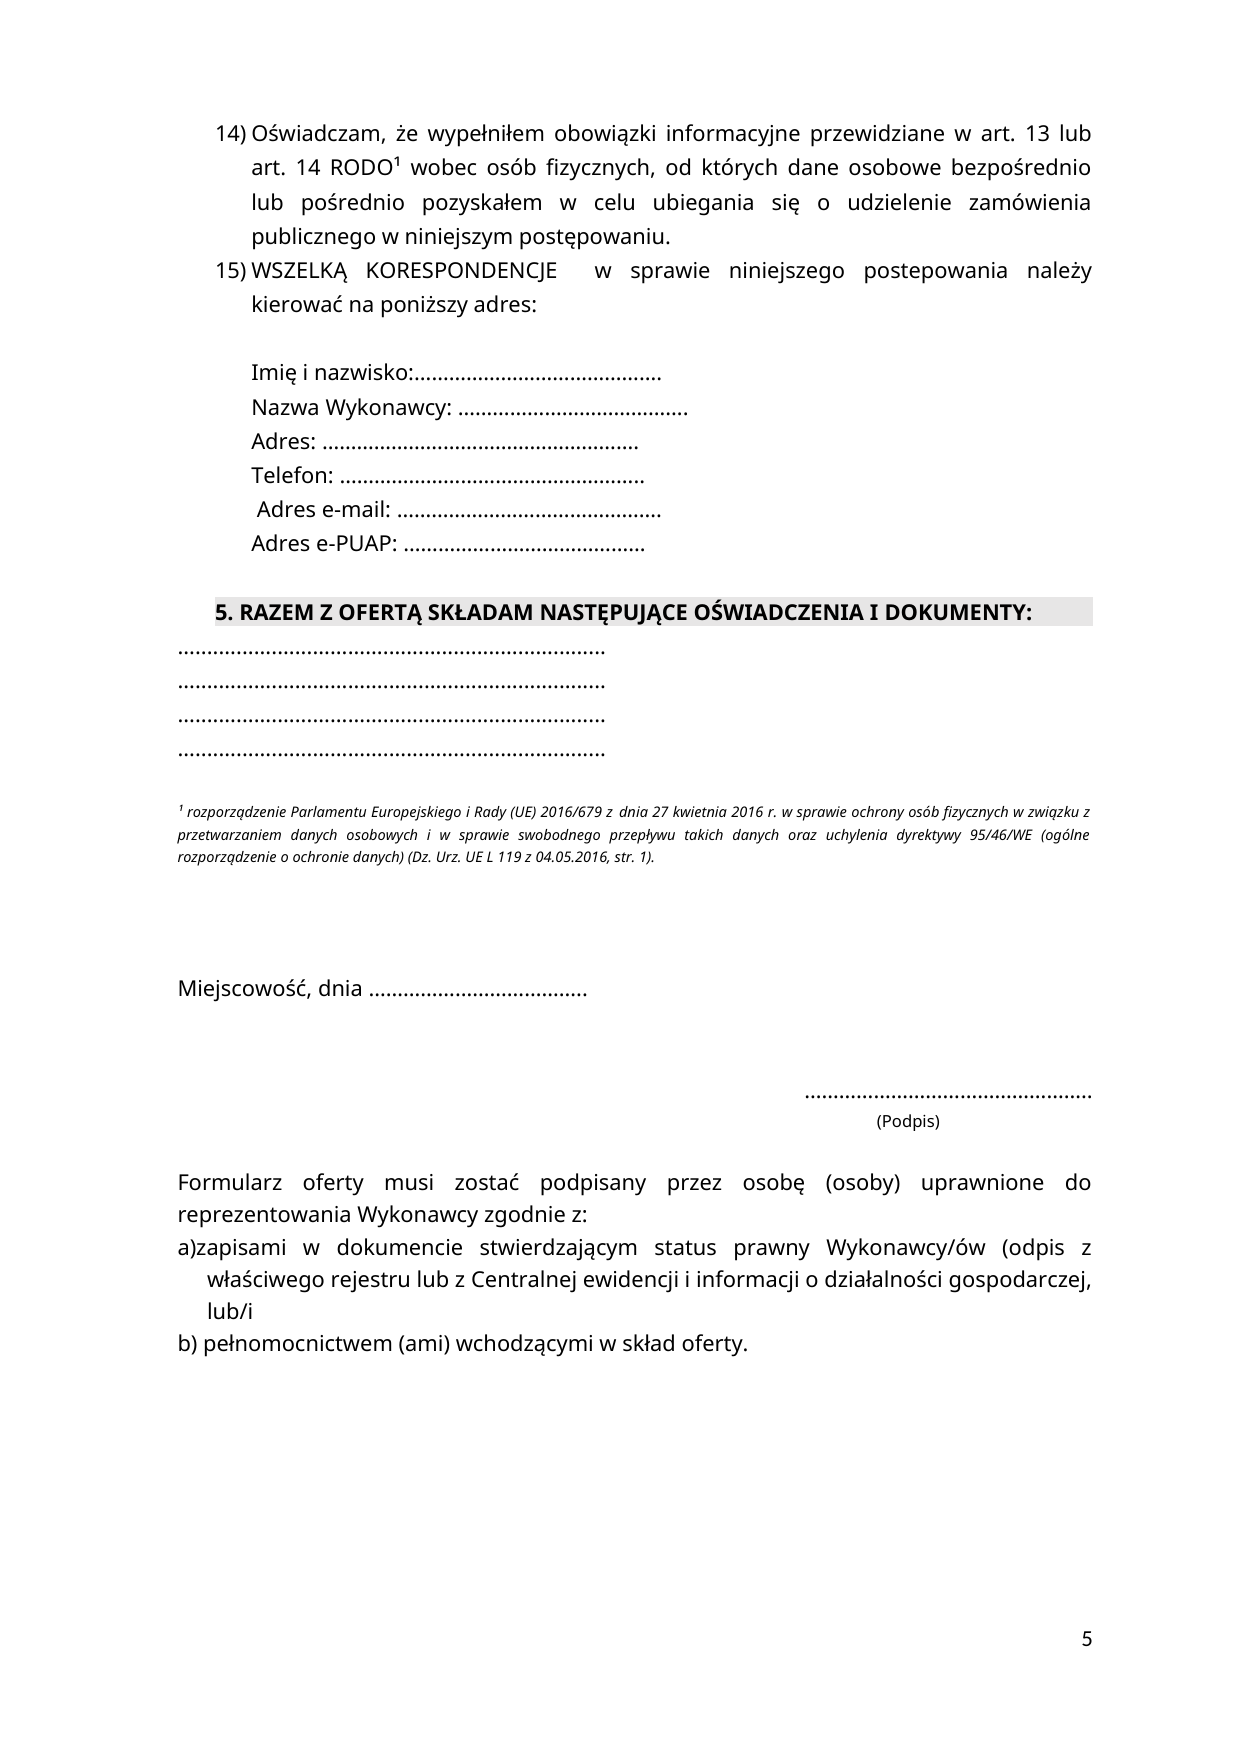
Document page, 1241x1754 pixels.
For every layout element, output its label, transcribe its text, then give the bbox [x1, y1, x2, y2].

text a)zapisami w dokumencie stwierdzającym status prawny Wykonawcy/ów (odpis z właściwego rejestru lub z Centralnej ewidencji i informacji o działalności gospodarczej, lub/i [177, 1231, 1093, 1325]
text ………………………………………….. [177, 1075, 1093, 1105]
text Adres: ………………………………………………. [251, 426, 1093, 456]
text ......................................................................... [177, 733, 1093, 763]
text ......................................................................... [177, 665, 1093, 695]
text Telefon: …………………………………………….. [251, 460, 1093, 490]
text Adres e-mail: ………………………………………. [251, 494, 1093, 524]
text Formularz oferty musi zostać podpisany przez osobę (osoby) uprawnione do reprezentowania Wykonawcy zgodnie z: [177, 1167, 1093, 1229]
text ......................................................................... [177, 699, 1093, 729]
text (Podpis) [723, 1109, 1093, 1132]
text ......................................................................... [177, 631, 1093, 661]
list Oświadczam, że wypełniłem obowiązki informacyjne przewidziane w art. 13 lub art. 14 RODO¹ wobec osób fizycznych, od których dane osobowe bezpośrednio lub pośrednio pozyskałem w celu ubiegania się o udzielenie zamówienia publicznego w niniejszym postępowaniu. [215, 118, 1093, 251]
text Imię i nazwisko:……………………………………. [251, 357, 1093, 387]
list WSZELKĄ KORESPONDENCJE w sprawie niniejszego postepowania należy kierować na poniższy adres: [215, 255, 1093, 319]
text Adres e-PUAP: …………………………………… [251, 528, 1093, 558]
text 5. RAZEM Z OFERTĄ SKŁADAM NASTĘPUJĄCE OŚWIADCZENIA I DOKUMENTY: [215, 597, 1093, 626]
text b) pełnomocnictwem (ami) wchodzącymi w skład oferty. [177, 1328, 1093, 1357]
text ¹ rozporządzenie Parlamentu Europejskiego i Rady (UE) 2016/679 z dnia 27 kwietnia 2016 r. w sprawie ochrony osób fizycznych w związku z przetwarzaniem danych osobowych i w sprawie swobodnego przepływu takich danych oraz uchylenia dyrektywy 95/46/WE (ogólne rozporządzenie o ochronie danych) (Dz. Urz. UE L 119 z 04.05.2016, str. 1). [177, 802, 1093, 867]
text Miejscowość, dnia ……………………………….. [177, 972, 1093, 1002]
text Nazwa Wykonawcy: …………………………………. [251, 392, 1093, 421]
